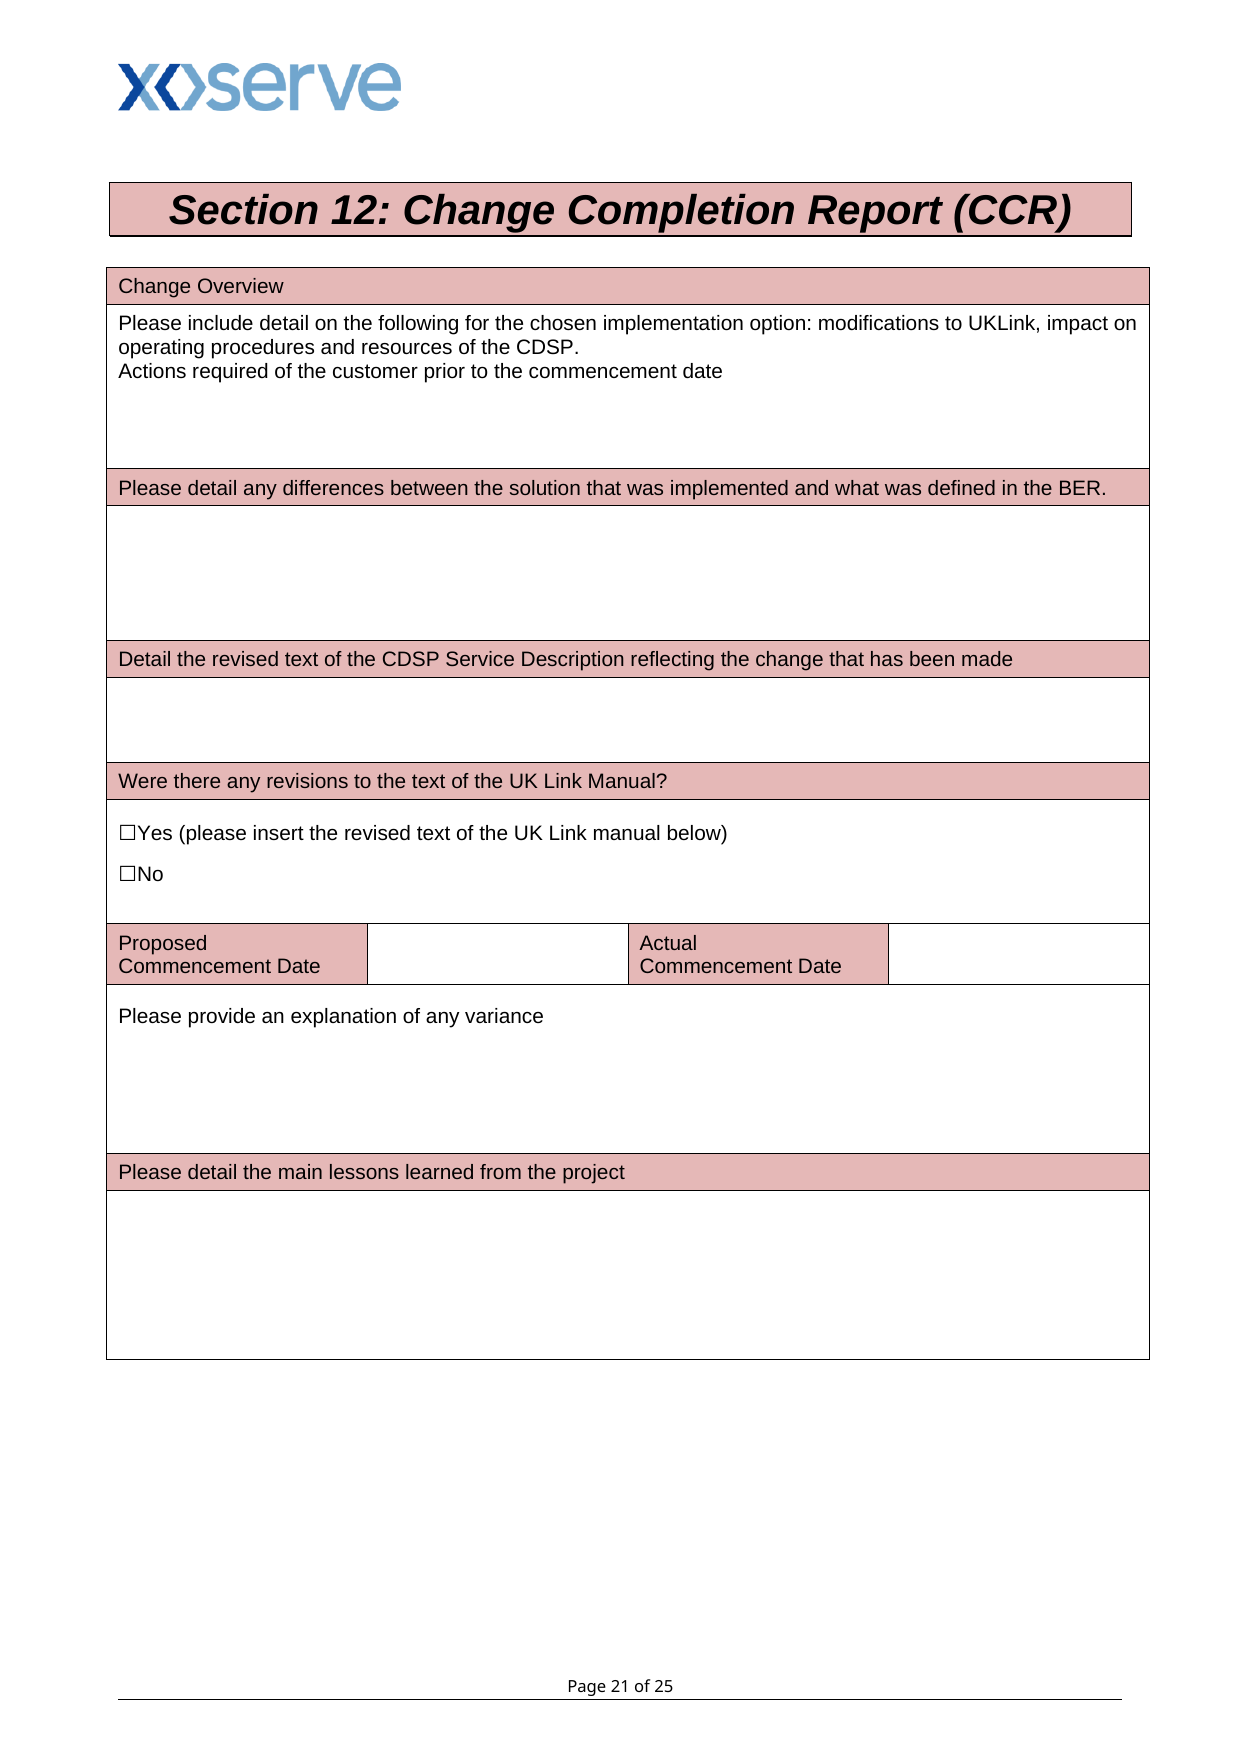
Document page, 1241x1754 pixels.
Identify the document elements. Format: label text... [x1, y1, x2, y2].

table_cell [107, 678, 1149, 762]
table_cell Please include detail on the following for the chosen implementation option: modifications to UKLink, impact on operating procedures and resources of the CDSP. Actions required of the customer prior to the commencement date [107, 305, 1149, 468]
table_cell Yes (please insert the revised text of the UK Link manual below) No [107, 800, 1149, 923]
table_cell [107, 506, 1149, 640]
table_cell Please detail the main lessons learned from the project [107, 1154, 1149, 1190]
table_cell Detail the revised text of the CDSP Service Description reflecting the change that has been made [107, 641, 1149, 677]
table_cell [889, 924, 1149, 984]
table_cell Proposed Commencement Date [107, 924, 367, 984]
table_cell Actual Commencement Date [629, 924, 888, 984]
table_header Change Overview [107, 268, 1149, 304]
picture [118, 63, 401, 111]
table_cell Please detail any differences between the solution that was implemented and what was defined in the BER. [107, 469, 1149, 505]
table_cell Please provide an explanation of any variance [107, 985, 1149, 1153]
table_cell Were there any revisions to the text of the UK Link Manual? [107, 763, 1149, 799]
subtitle Section 12: Change Completion Report (CCR) [110, 183, 1131, 235]
table_cell [368, 924, 628, 984]
table_cell [107, 1191, 1149, 1358]
